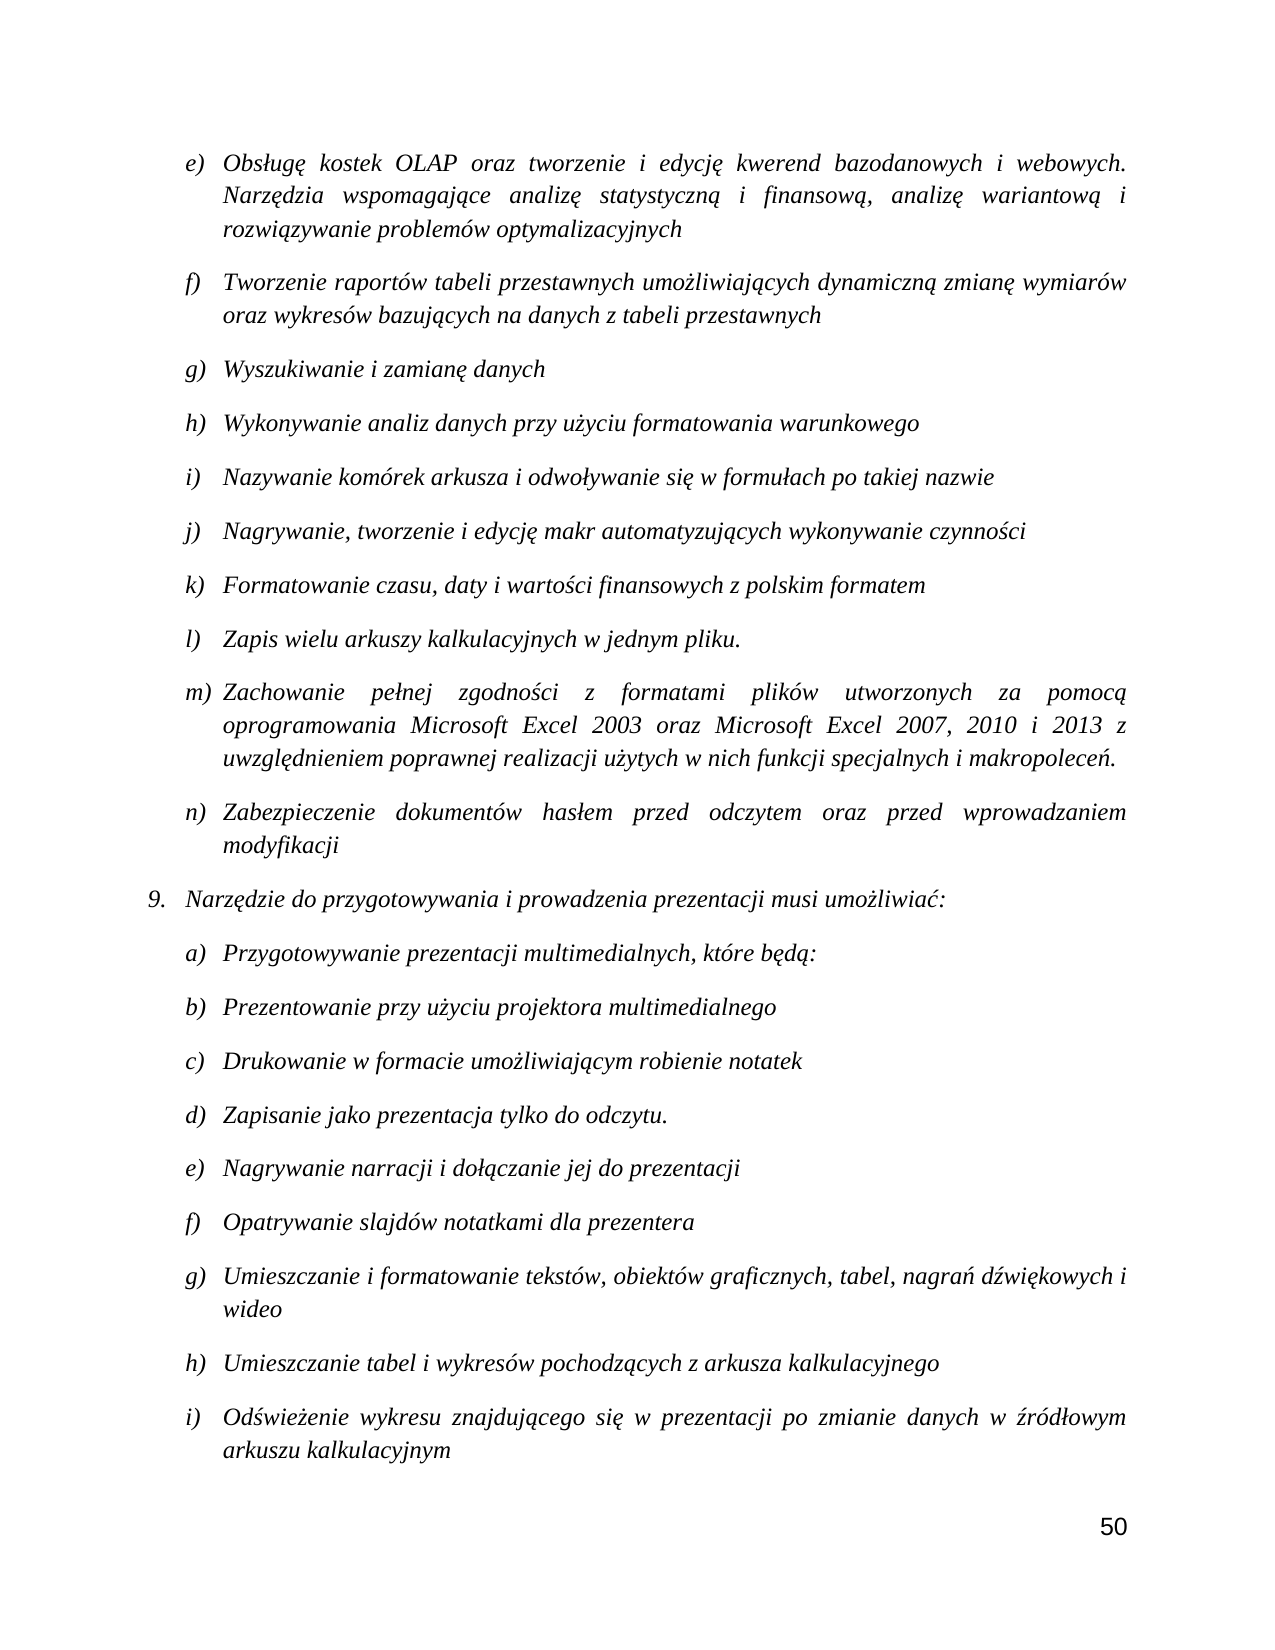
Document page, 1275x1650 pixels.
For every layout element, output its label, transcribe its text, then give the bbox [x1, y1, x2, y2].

list Odświeżenie wykresu znajdującego się w prezentacji po zmianie danych w źródłowym arkuszu kalkulacyjnym [185, 1402, 1127, 1464]
list Wykonywanie analiz danych przy użyciu formatowania warunkowego [185, 408, 1127, 437]
list Opatrywanie slajdów notatkami dla prezentera [185, 1207, 1127, 1236]
list Obsługę kostek OLAP oraz tworzenie i edycję kwerend bazodanowych i webowych. Narzędzia wspomagające analizę statystyczną i finansową, analizę wariantową i rozwiązywanie problemów optymalizacyjnych [185, 148, 1127, 242]
list Zapis wielu arkuszy kalkulacyjnych w jednym pliku. [185, 624, 1127, 652]
list Drukowanie w formacie umożliwiającym robienie notatek [185, 1046, 1127, 1074]
list Tworzenie raportów tabeli przestawnych umożliwiających dynamiczną zmianę wymiarów oraz wykresów bazujących na danych z tabeli przestawnych [185, 267, 1127, 329]
list Formatowanie czasu, daty i wartości finansowych z polskim formatem [185, 570, 1127, 598]
list Nazywanie komórek arkusza i odwoływanie się w formułach po takiej nazwie [185, 462, 1127, 491]
list Przygotowywanie prezentacji multimedialnych, które będą: [185, 938, 1127, 967]
list Nagrywanie, tworzenie i edycję makr automatyzujących wykonywanie czynności [185, 516, 1127, 545]
list Umieszczanie tabel i wykresów pochodzących z arkusza kalkulacyjnego [185, 1348, 1127, 1377]
list Umieszczanie i formatowanie tekstów, obiektów graficznych, tabel, nagrań dźwiękowych i wideo [185, 1261, 1127, 1323]
list Narzędzie do przygotowywania i prowadzenia prezentacji musi umożliwiać: [148, 884, 1127, 913]
list Prezentowanie przy użyciu projektora multimedialnego [185, 992, 1127, 1021]
list Zachowanie pełnej zgodności z formatami plików utworzonych za pomocą oprogramowania Microsoft Excel 2003 oraz Microsoft Excel 2007, 2010 i 2013 z uwzględnieniem poprawnej realizacji użytych w nich funkcji specjalnych i makropoleceń. [185, 677, 1127, 772]
list Zapisanie jako prezentacja tylko do odczytu. [185, 1100, 1127, 1128]
list Zabezpieczenie dokumentów hasłem przed odczytem oraz przed wprowadzaniem modyfikacji [185, 797, 1127, 859]
list Wyszukiwanie i zamianę danych [185, 354, 1127, 383]
list Nagrywanie narracji i dołączanie jej do prezentacji [185, 1153, 1127, 1182]
